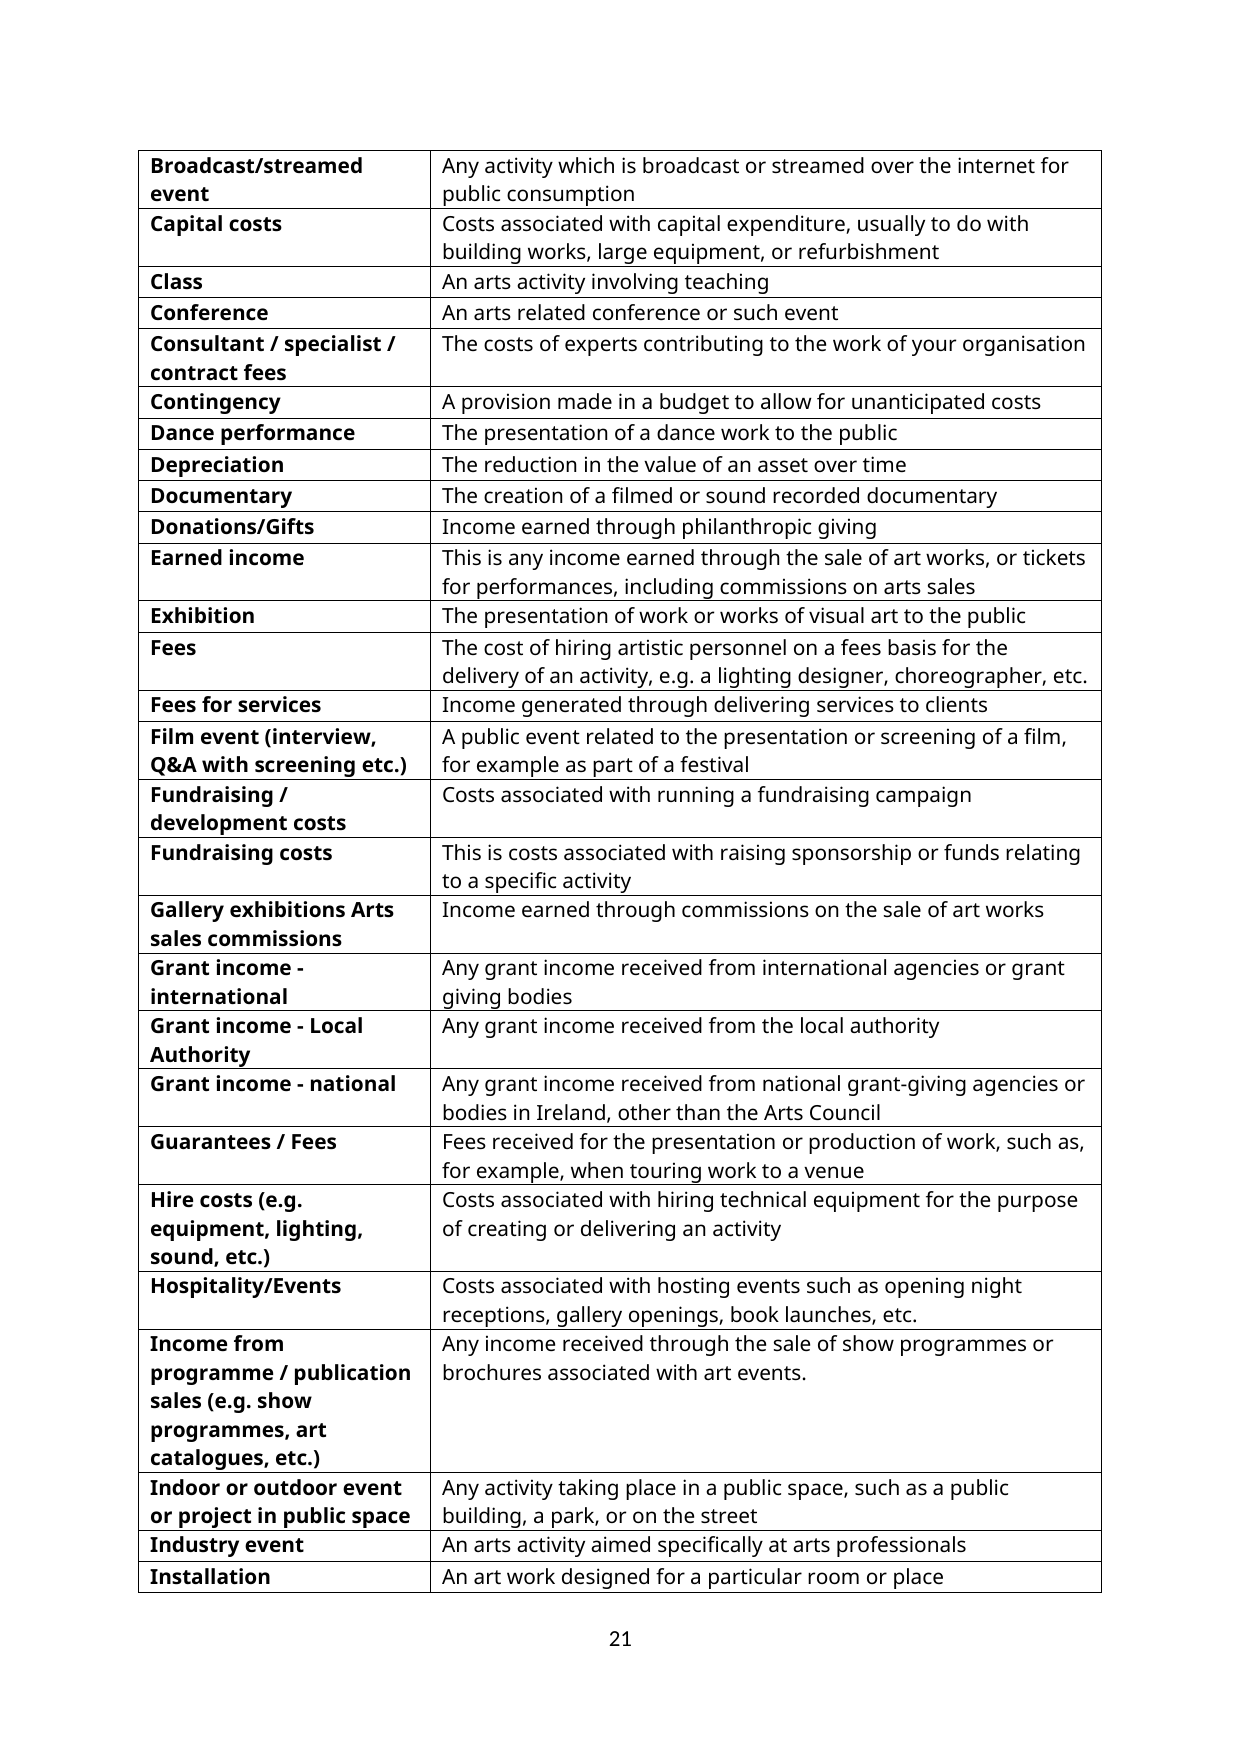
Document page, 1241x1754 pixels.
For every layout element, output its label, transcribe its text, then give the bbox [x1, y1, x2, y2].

table_cell Income from programme / publication sales (e.g. show programmes, art catalogues, etc.) [139, 1330, 430, 1472]
table_cell The cost of hiring artistic personnel on a fees basis for the delivery of an activity, e.g. a lighting designer, choreographer, etc. [431, 633, 1101, 689]
table_cell This is costs associated with raising sponsorship or funds relating to a specific activity [431, 838, 1101, 894]
table_cell Installation [139, 1562, 430, 1592]
table_cell The costs of experts contributing to the work of your organisation [431, 329, 1101, 386]
table_cell Documentary [139, 481, 430, 511]
table_cell A provision made in a budget to allow for unanticipated costs [431, 387, 1101, 417]
table_cell Conference [139, 298, 430, 328]
table_cell Fees [139, 633, 430, 689]
table_cell Fundraising costs [139, 838, 430, 894]
table_cell Contingency [139, 387, 430, 417]
table_cell Guarantees / Fees [139, 1127, 430, 1184]
table_cell The presentation of a dance work to the public [431, 419, 1101, 449]
table_cell Any income received through the sale of show programmes or brochures associated with art events. [431, 1330, 1101, 1472]
table_cell Grant income - Local Authority [139, 1011, 430, 1068]
table_cell Exhibition [139, 601, 430, 632]
table_cell Industry event [139, 1531, 430, 1561]
table_cell Income earned through philanthropic giving [431, 512, 1101, 542]
table_cell Costs associated with hiring technical equipment for the purpose of creating or delivering an activity [431, 1185, 1101, 1271]
table_cell Consultant / specialist / contract fees [139, 329, 430, 386]
table_cell Any grant income received from the local authority [431, 1011, 1101, 1068]
table_cell Hospitality/Events [139, 1272, 430, 1328]
table_cell Fundraising / development costs [139, 780, 430, 837]
table_cell Donations/Gifts [139, 512, 430, 542]
table_cell Costs associated with running a fundraising campaign [431, 780, 1101, 837]
table_cell An arts activity involving teaching [431, 267, 1101, 297]
table_cell Class [139, 267, 430, 297]
table_cell The creation of a filmed or sound recorded documentary [431, 481, 1101, 511]
table_cell This is any income earned through the sale of art works, or tickets for performances, including commissions on arts sales [431, 544, 1101, 600]
table_cell Gallery exhibitions Arts sales commissions [139, 896, 430, 952]
table_cell Capital costs [139, 209, 430, 266]
table_cell Any grant income received from international agencies or grant giving bodies [431, 954, 1101, 1010]
table_cell Income earned through commissions on the sale of art works [431, 896, 1101, 952]
table_cell The presentation of work or works of visual art to the public [431, 601, 1101, 632]
table_cell Earned income [139, 544, 430, 600]
table_cell Dance performance [139, 419, 430, 449]
table_cell Broadcast/streamed event [139, 151, 430, 208]
table_cell Grant income - international [139, 954, 430, 1010]
table_cell The reduction in the value of an asset over time [431, 450, 1101, 480]
table_cell An art work designed for a particular room or place [431, 1562, 1101, 1592]
table_cell Fees for services [139, 691, 430, 721]
table_cell Income generated through delivering services to clients [431, 691, 1101, 721]
table_cell A public event related to the presentation or screening of a film, for example as part of a festival [431, 722, 1101, 779]
table_cell Any activity taking place in a public space, such as a public building, a park, or on the street [431, 1473, 1101, 1529]
table_cell Indoor or outdoor event or project in public space [139, 1473, 430, 1529]
table_cell An arts activity aimed specifically at arts professionals [431, 1531, 1101, 1561]
table_cell An arts related conference or such event [431, 298, 1101, 328]
table_cell Costs associated with capital expenditure, usually to do with building works, large equipment, or refurbishment [431, 209, 1101, 266]
table_cell Film event (interview, Q&A with screening etc.) [139, 722, 430, 779]
table_cell Any grant income received from national grant-giving agencies or bodies in Ireland, other than the Arts Council [431, 1069, 1101, 1126]
table_cell Grant income - national [139, 1069, 430, 1126]
table_cell Costs associated with hosting events such as opening night receptions, gallery openings, book launches, etc. [431, 1272, 1101, 1328]
table_cell Depreciation [139, 450, 430, 480]
table_cell Hire costs (e.g. equipment, lighting, sound, etc.) [139, 1185, 430, 1271]
table_cell Fees received for the presentation or production of work, such as, for example, when touring work to a venue [431, 1127, 1101, 1184]
table_cell Any activity which is broadcast or streamed over the internet for public consumption [431, 151, 1101, 208]
